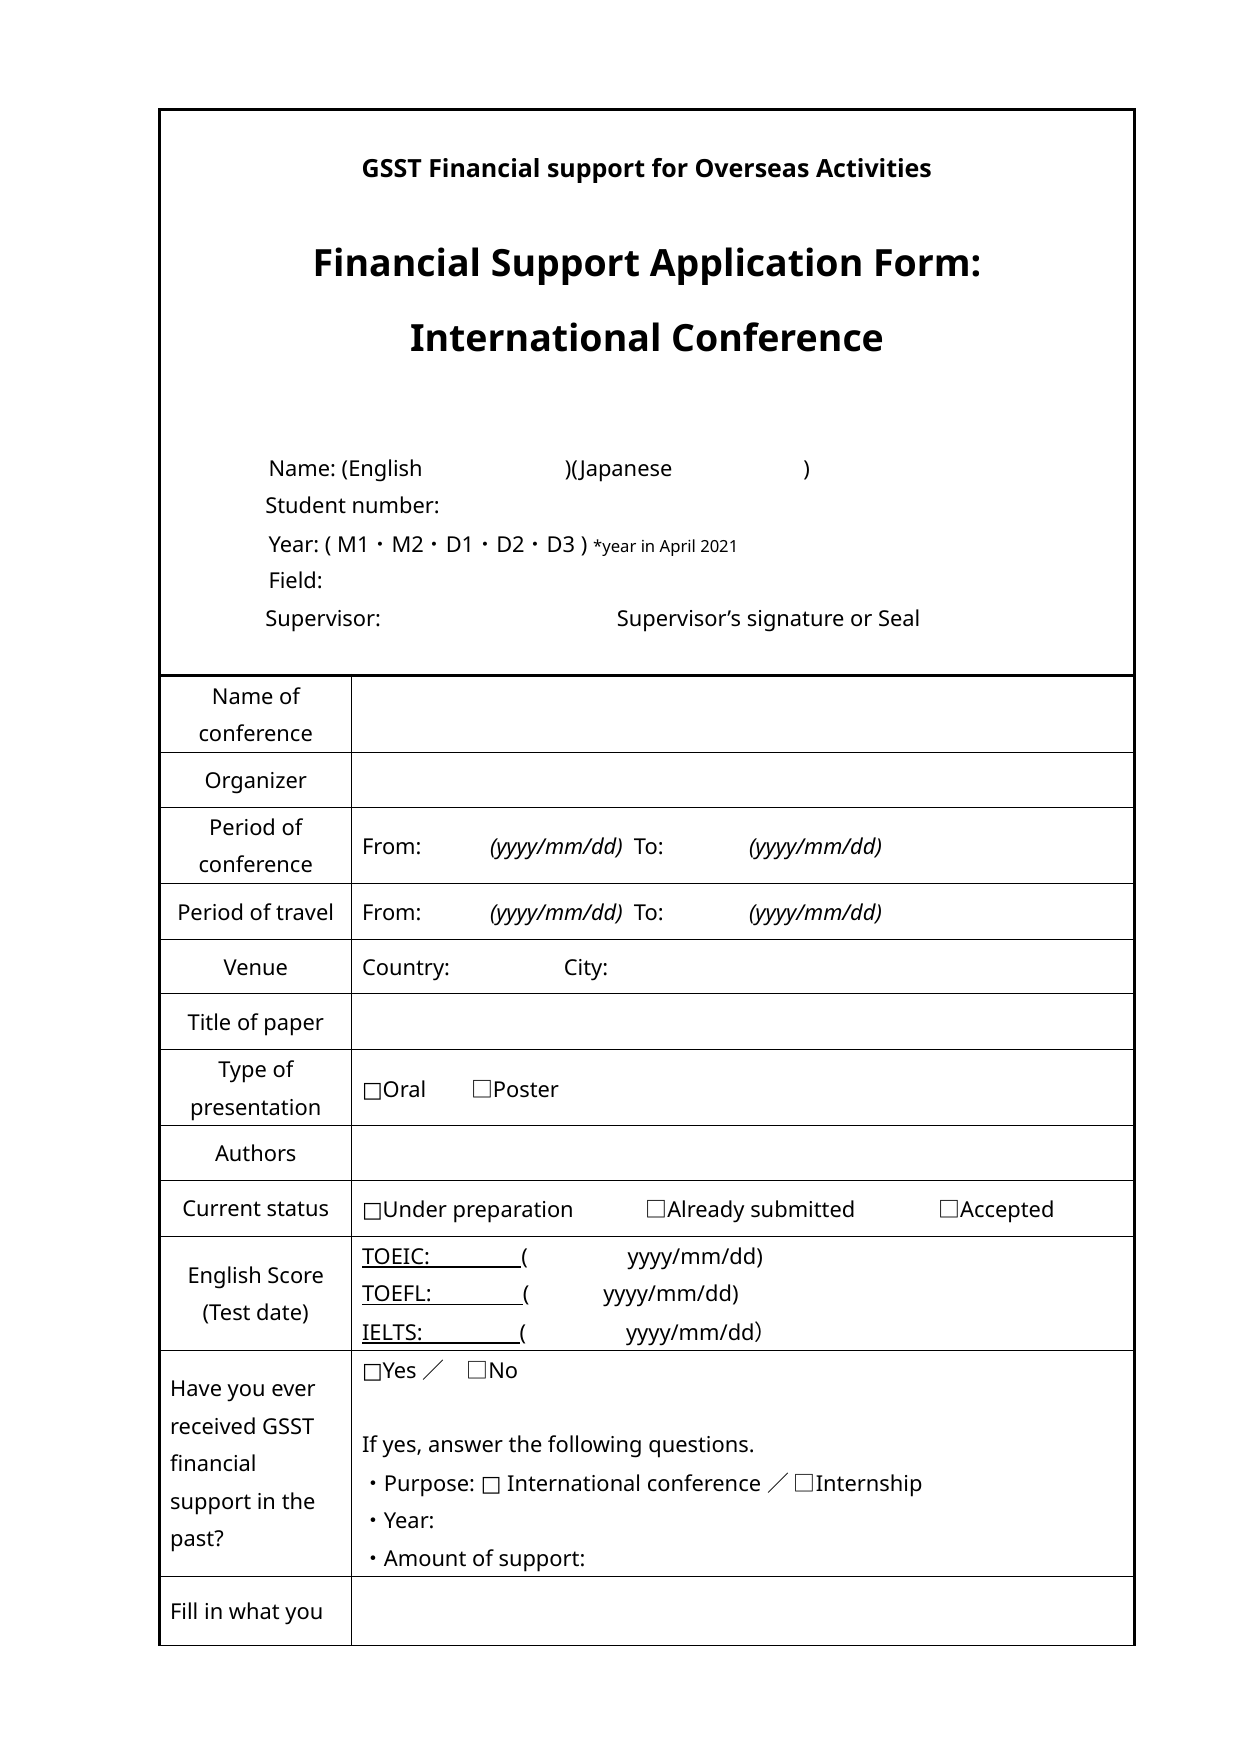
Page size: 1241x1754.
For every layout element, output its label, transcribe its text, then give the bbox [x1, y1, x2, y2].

table_cell English Score (Test date) [161, 1237, 351, 1349]
table_cell From: (yyyy/mm/dd) To: (yyyy/mm/dd) [352, 884, 1133, 939]
table_cell Venue [161, 940, 351, 993]
table_cell [352, 1577, 1133, 1645]
table_cell Period of travel [161, 884, 351, 939]
table_cell □Yes ／ □No If yes, answer the following questions. ・Purpose: □ International conference ／ □Internship ・Year: ・Amount of support: [352, 1351, 1133, 1576]
table_cell □Oral □Poster [352, 1050, 1133, 1125]
table_cell □Under preparation □Already submitted □Accepted [352, 1181, 1133, 1236]
table_cell Name of conference [161, 677, 351, 752]
table_cell Period of conference [161, 808, 351, 883]
table_cell Country: City: [352, 940, 1133, 993]
table_cell [352, 994, 1133, 1049]
table_cell [352, 677, 1133, 752]
table_cell [352, 753, 1133, 807]
table_cell Have you ever received GSST financial support in the past? [161, 1351, 351, 1576]
table_cell TOEIC: ( yyyy/mm/dd) TOEFL: ( yyyy/mm/dd) IELTS: ( yyyy/mm/dd） [352, 1237, 1133, 1349]
table_cell Authors [161, 1126, 351, 1180]
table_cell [161, 1577, 351, 1645]
table_cell [352, 1126, 1133, 1180]
table_cell Title of paper [161, 994, 351, 1049]
table_cell From: (yyyy/mm/dd) To: (yyyy/mm/dd) [352, 808, 1133, 883]
table_header GSST Financial support for Overseas Activities Financial Support Application Form: International Conference Name: (English )(Japanese ) Student number: Year: ( M1・M2・D1・D2・D3 ) *year in April 2021 Field: Supervisor: Supervisor’s signature or Seal [161, 111, 1133, 674]
table_cell Type of presentation [161, 1050, 351, 1125]
table_cell Organizer [161, 753, 351, 807]
table_cell Current status [161, 1181, 351, 1236]
